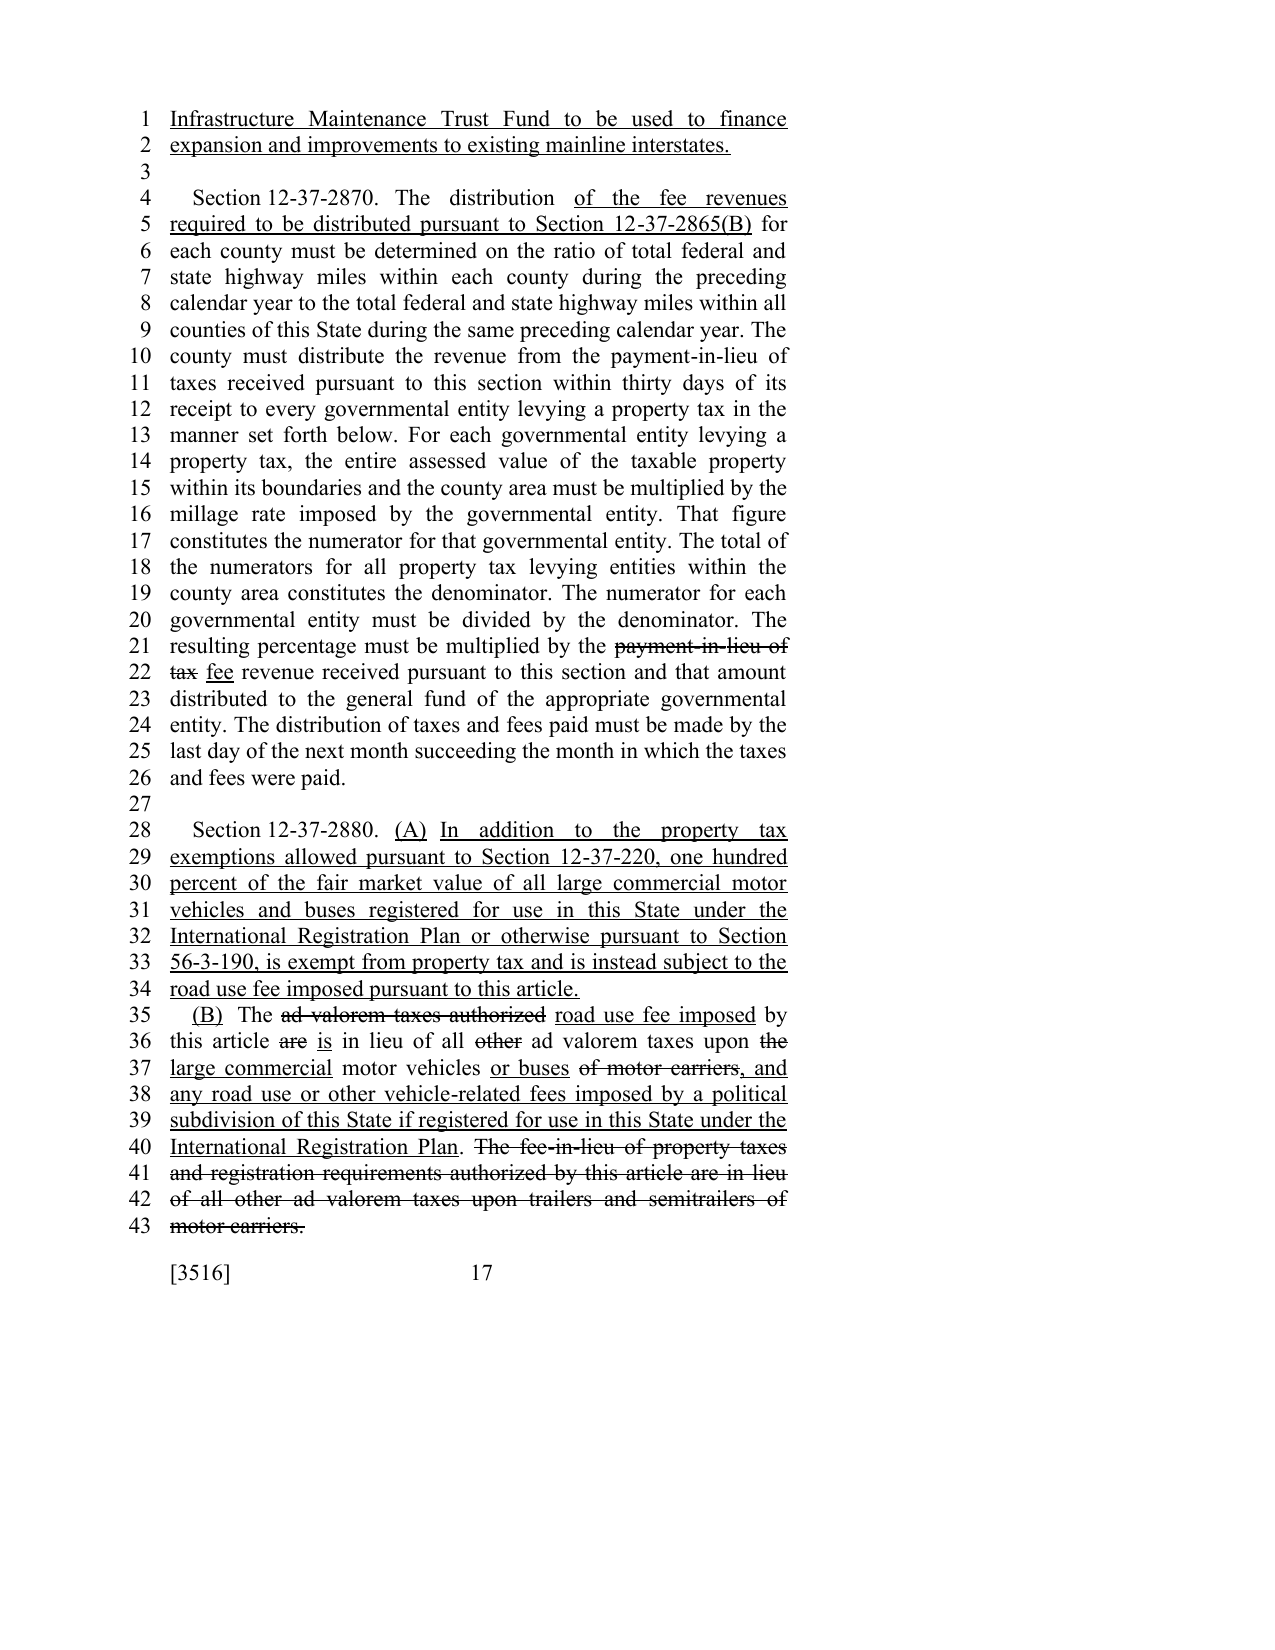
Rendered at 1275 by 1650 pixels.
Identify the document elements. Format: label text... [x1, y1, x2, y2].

text Section 12-37-2870. The distribution of the fee revenues required to be distributed pursuant to Section 12-37-2865(B) for each county must be determined on the ratio of total federal and state highway miles within each county during the preceding calendar year to the total federal and state highway miles within all counties of this State during the same preceding calendar year. The county must distribute the revenue from the payment-in-lieu of taxes received pursuant to this section within thirty days of its receipt to every governmental entity levying a property tax in the manner set forth below. For each governmental entity levying a property tax, the entire assessed value of the taxable property within its boundaries and the county area must be multiplied by the millage rate imposed by the governmental entity. That figure constitutes the numerator for that governmental entity. The total of the numerators for all property tax levying entities within the county area constitutes the denominator. The numerator for each governmental entity must be divided by the denominator. The resulting percentage must be multiplied by the payment-in-lieu of tax fee revenue received pursuant to this section and that amount distributed to the general fund of the appropriate governmental entity. The distribution of taxes and fees paid must be made by the last day of the next month succeeding the month in which the taxes and fees were paid. [169, 184, 787, 790]
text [169, 129, 787, 158]
text Section 12-37-2880. (A) In addition to the property tax exemptions allowed pursuant to Section 12-37-220, one hundred percent of the fair market value of all large commercial motor vehicles and buses registered for use in this State under the International Registration Plan or otherwise pursuant to Section 56-3-190, is exempt from property tax and is instead subject to the road use fee imposed pursuant to this article. [169, 817, 787, 866]
text (B) The ad valorem taxes authorized road use fee imposed by this article are is in lieu of all other ad valorem taxes upon the large commercial motor vehicles or buses of motor carriers, and any road use or other vehicle-related fees imposed by a political subdivision of this State if registered for use in this State under the International Registration Plan. The fee-in-lieu of property taxes and registration requirements authorized by this article are in lieu of all other ad valorem taxes upon trailers and semitrailers of motor carriers. [169, 1001, 787, 1103]
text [169, 105, 787, 128]
